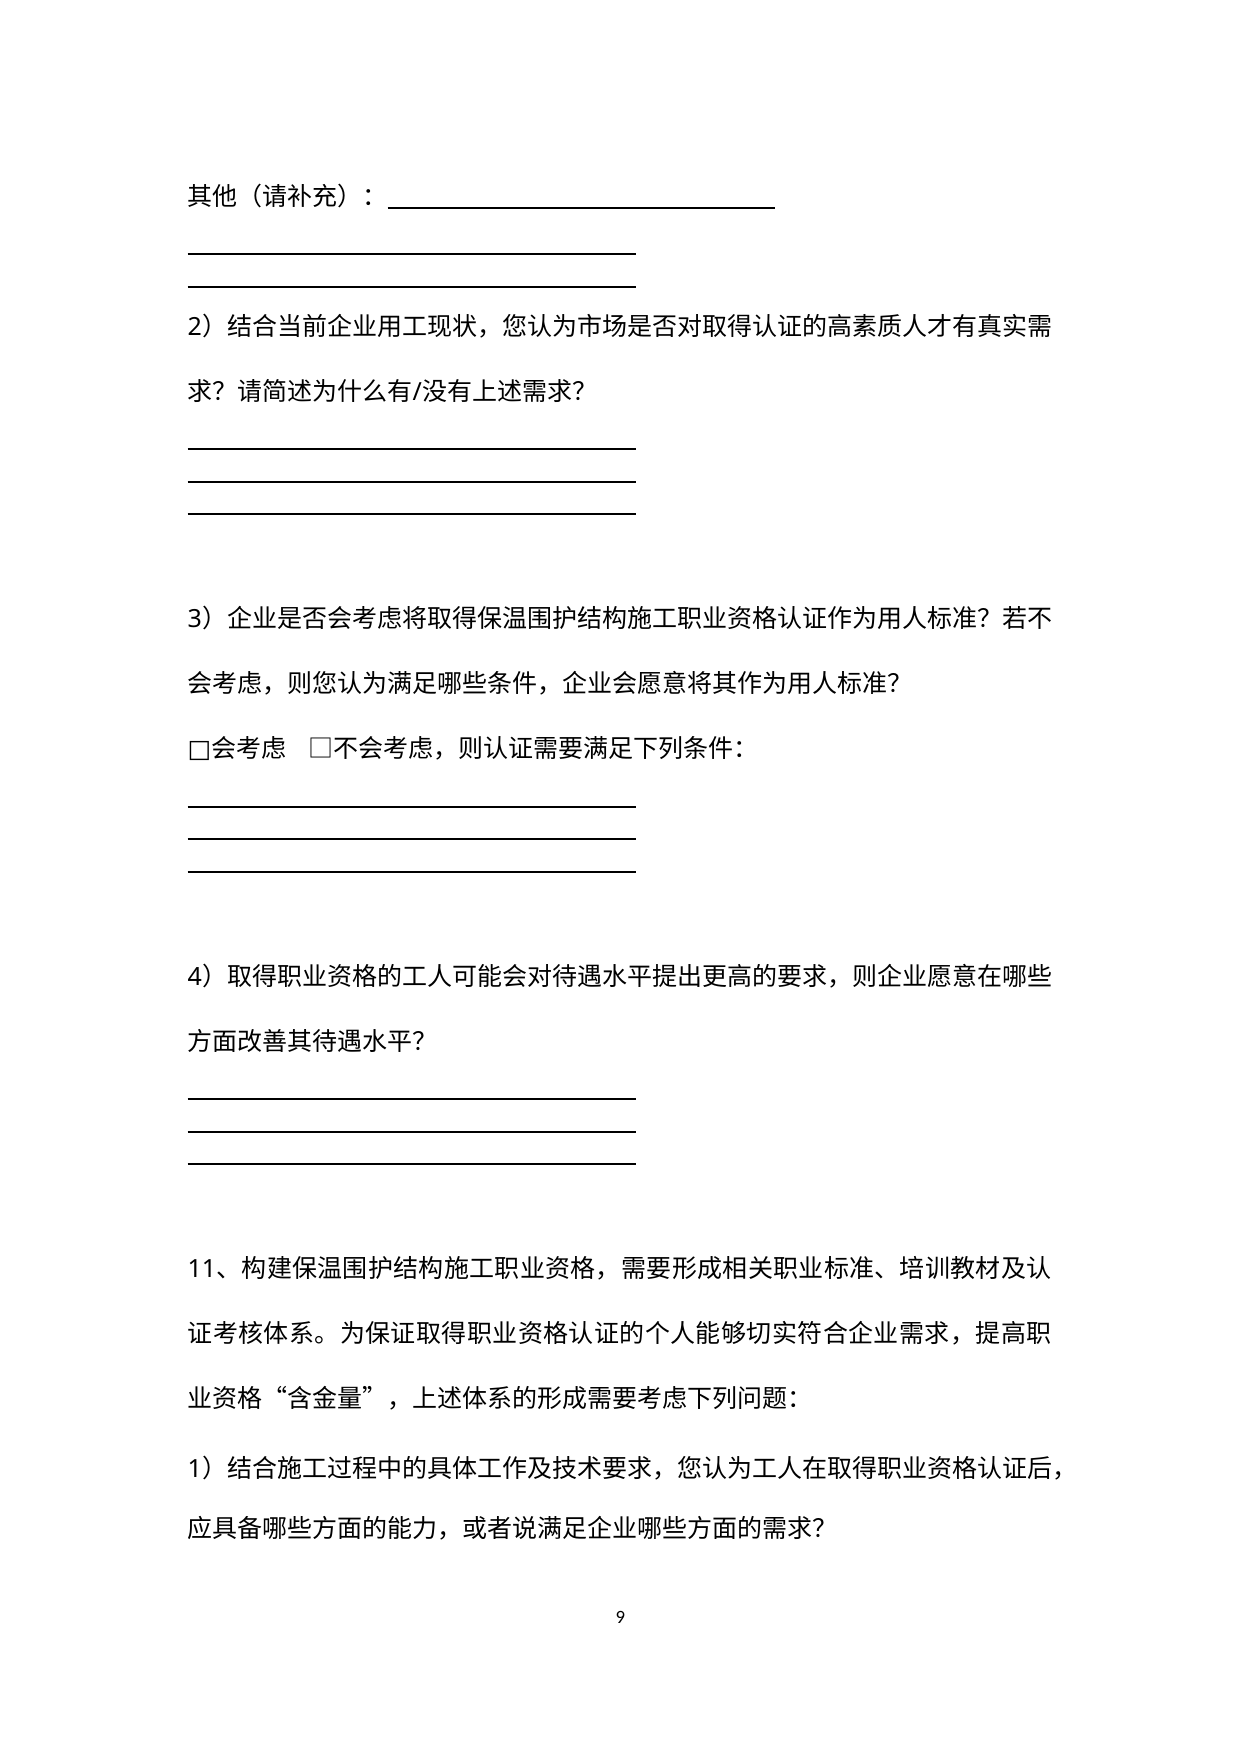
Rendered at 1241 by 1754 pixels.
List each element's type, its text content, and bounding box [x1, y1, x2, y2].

text 4）取得职业资格的工人可能会对待遇水平提出更高的要求，则企业愿意在哪些方面改善其待遇水平？ [187, 942, 1053, 1072]
text 3）企业是否会考虑将取得保温围护结构施工职业资格认证作为用人标准？若不会考虑，则您认为满足哪些条件，企业会愿意将其作为用人标准？ [187, 584, 1053, 714]
text □会考虑 □不会考虑，则认证需要满足下列条件： [187, 714, 1053, 779]
text 1）结合施工过程中的具体工作及技术要求，您认为工人在取得职业资格认证后，应具备哪些方面的能力，或者说满足企业哪些方面的需求？ [187, 1429, 1053, 1559]
text 2）结合当前企业用工现状，您认为市场是否对取得认证的高素质人才有真实需求？请简述为什么有/没有上述需求？ [187, 292, 1053, 422]
text 其他（请补充）： [187, 162, 1053, 227]
text 11、构建保温围护结构施工职业资格，需要形成相关职业标准、培训教材及认证考核体系。为保证取得职业资格认证的个人能够切实符合企业需求，提高职业资格“含金量”，上述体系的形成需要考虑下列问题： [187, 1234, 1053, 1429]
